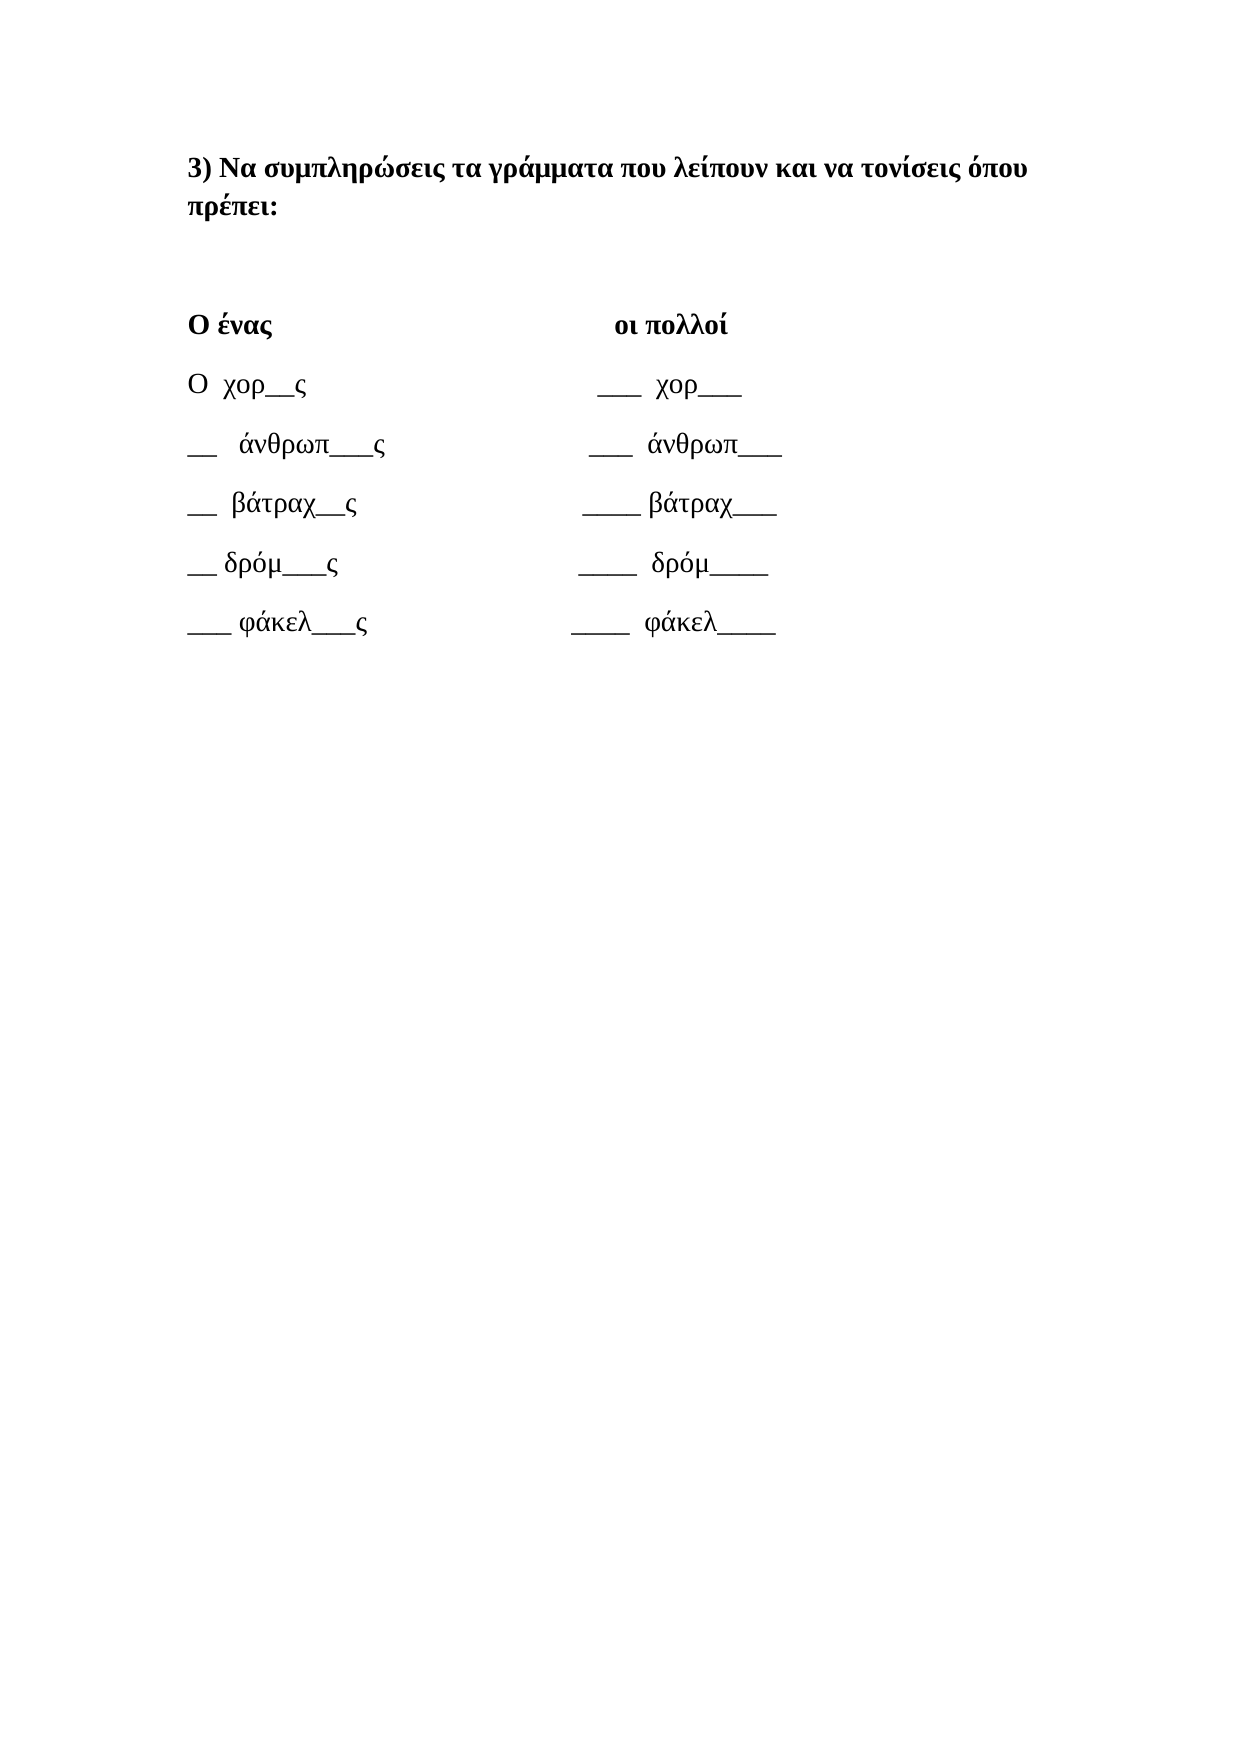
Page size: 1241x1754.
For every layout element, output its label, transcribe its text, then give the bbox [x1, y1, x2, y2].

text __ άνθρωπ___ς ___ άνθρωπ___ [187, 426, 1053, 459]
text 3) Να συμπληρώσεις τα γράμματα που λείπουν και να τονίσεις όπου πρέπει: [187, 150, 1053, 222]
text Ο χορ__ς ___ χορ___ [187, 367, 1053, 400]
text __ βάτραχ__ς ____ βάτραχ___ [187, 485, 1053, 519]
text __ δρόμ___ς ____ δρόμ____ [187, 545, 1053, 578]
text ___ φάκελ___ς ____ φάκελ____ [187, 604, 1053, 638]
text Ο ένας οι πολλοί [187, 307, 1053, 341]
